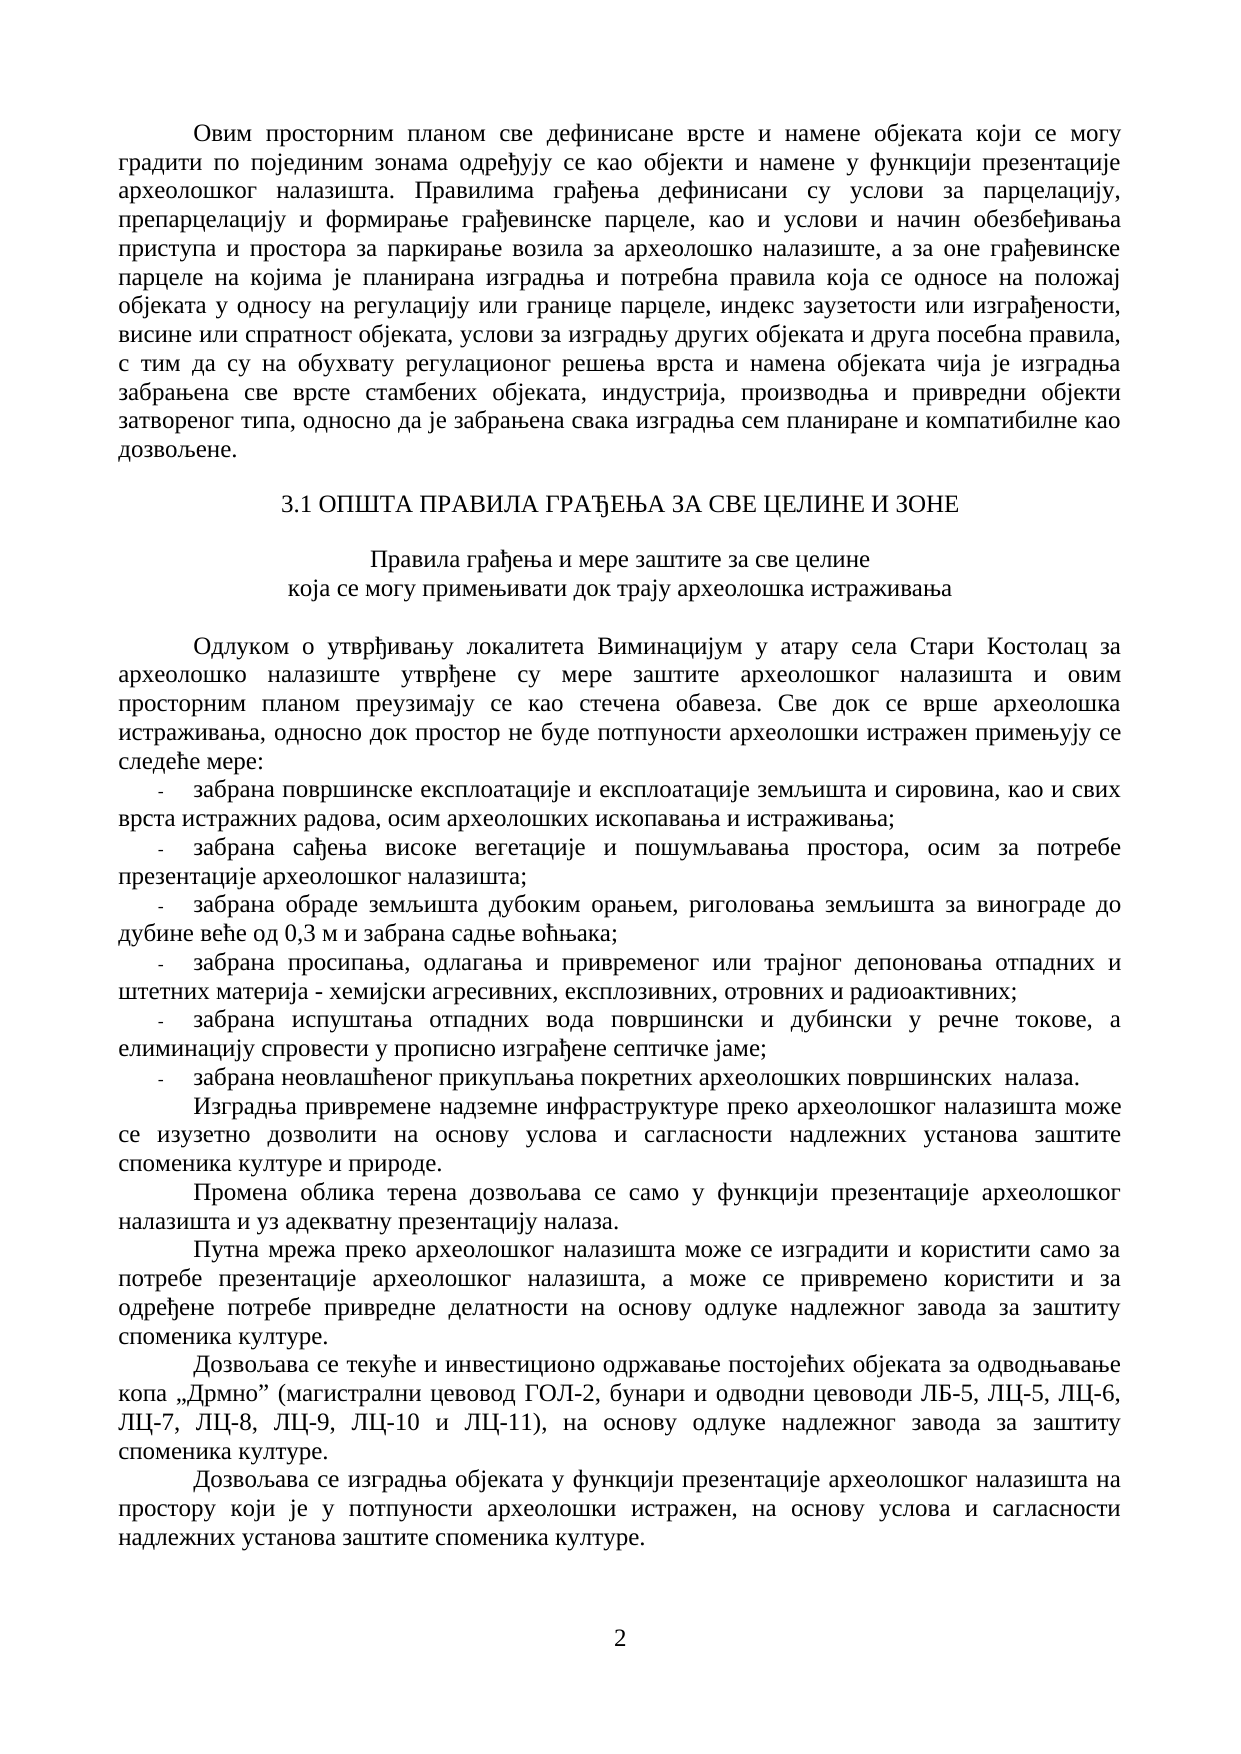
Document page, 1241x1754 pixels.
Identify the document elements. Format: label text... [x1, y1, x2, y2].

text Правила грађења и мере заштите за све целине [118, 544, 1122, 573]
text Дозвољава се изградња објеката у функцији презентације археолошког налазишта на простору који је у потпуности археолошки истражен, на основу услова и сагласности надлежних установа заштите споменика културе. [118, 1464, 1122, 1551]
text Одлуком о утврђивању локалитета Виминацијум у атару села Стари Костолац за археолошко налазиште утврђене су мере заштите археолошког налазишта и овим просторним планом преузимају се као стечена обавеза. Све док се врше археолошка истраживања, односно док простор не буде потпуности археолошки истражен примењују се следеће мере: [118, 631, 1122, 774]
list забрана неовлашћеног прикупљања покретних археолошких површинских налаза. [118, 1062, 1122, 1091]
list забрана обраде земљишта дубоким орањем, риголовања земљишта за винограде до дубине веће од 0,3 м и забрана садње воћњака; [118, 889, 1122, 947]
text која се могу примењивати док трају археолошка истраживања [118, 573, 1122, 602]
list забрана сађења високе вегетације и пошумљавања простора, осим за потребе презентације археолошког налазишта; [118, 832, 1122, 889]
text Дозвољава се текуће и инвестиционо одржавање постојећих објеката за одводњавање копа „Дрмно” (магистрални цевовод ГОЛ-2, бунари и одводни цевоводи ЛБ-5, ЛЦ-5, ЛЦ-6, ЛЦ-7, ЛЦ-8, ЛЦ-9, ЛЦ-10 и ЛЦ-11), на основу одлуке надлежног завода за заштиту споменика културе. [118, 1349, 1122, 1464]
list забрана просипања, одлагања и привременог или трајног депоновања отпадних и штетних материја - хемијски агресивних, експлозивних, отровних и радиоактивних; [118, 947, 1122, 1004]
text Путна мрежа преко археолошког налазишта може се изградити и користити само за потребе презентације археолошког налазишта, а може се привремено користити и за одређене потребе привредне делатности на основу одлуке надлежног завода за заштиту споменика културе. [118, 1234, 1122, 1349]
text Изградња привремене надземне инфраструктуре преко археолошког налазишта може се изузетно дозволити на основу услова и сагласности надлежних установа заштите споменика културе и природе. [118, 1091, 1122, 1177]
text 3.1 ОПШТА ПРАВИЛА ГРАЂЕЊА ЗА СВЕ ЦЕЛИНЕ И ЗОНЕ [118, 489, 1122, 518]
list забрана површинске експлоатације и експлоатације земљишта и сировина, као и свих врста истражних радова, осим археолошких ископавања и истраживања; [118, 774, 1122, 832]
text Промена облика терена дозвољава се само у функцији презентације археолошког налазишта и уз адекватну презентацију налаза. [118, 1177, 1122, 1234]
text Овим просторним планом све дефинисане врсте и намене објеката који се могу градити по појединим зонама одређују се као објекти и намене у функцији презентације археолошког налазишта. Правилима грађења дефинисани су услови за парцелацију, препарцелацију и формирање грађевинске парцеле, као и услови и начин обезбеђивања приступа и простора за паркирање возила за археолошко налазиште, а за оне грађевинске парцеле на којима је планирана изградња и потребна правила која се односе на положај објеката у односу на регулацију или границе парцеле, индекс заузетости или изграђености, висине или спратност објеката, услови за изградњу других објеката и друга посебна правила, с тим да су на обухвату регулационог решења врста и намена објеката чија је изградња забрањена све врсте стамбених објеката, индустрија, производња и привредни објекти затвореног типа, односно да је забрањена свака изградња сем планиране и компатибилне као дозвољене. [118, 118, 1122, 463]
list забрана испуштања отпадних вода површински и дубински у речне токове, а елиминацију спровести у прописно изграђене септичке јаме; [118, 1004, 1122, 1062]
